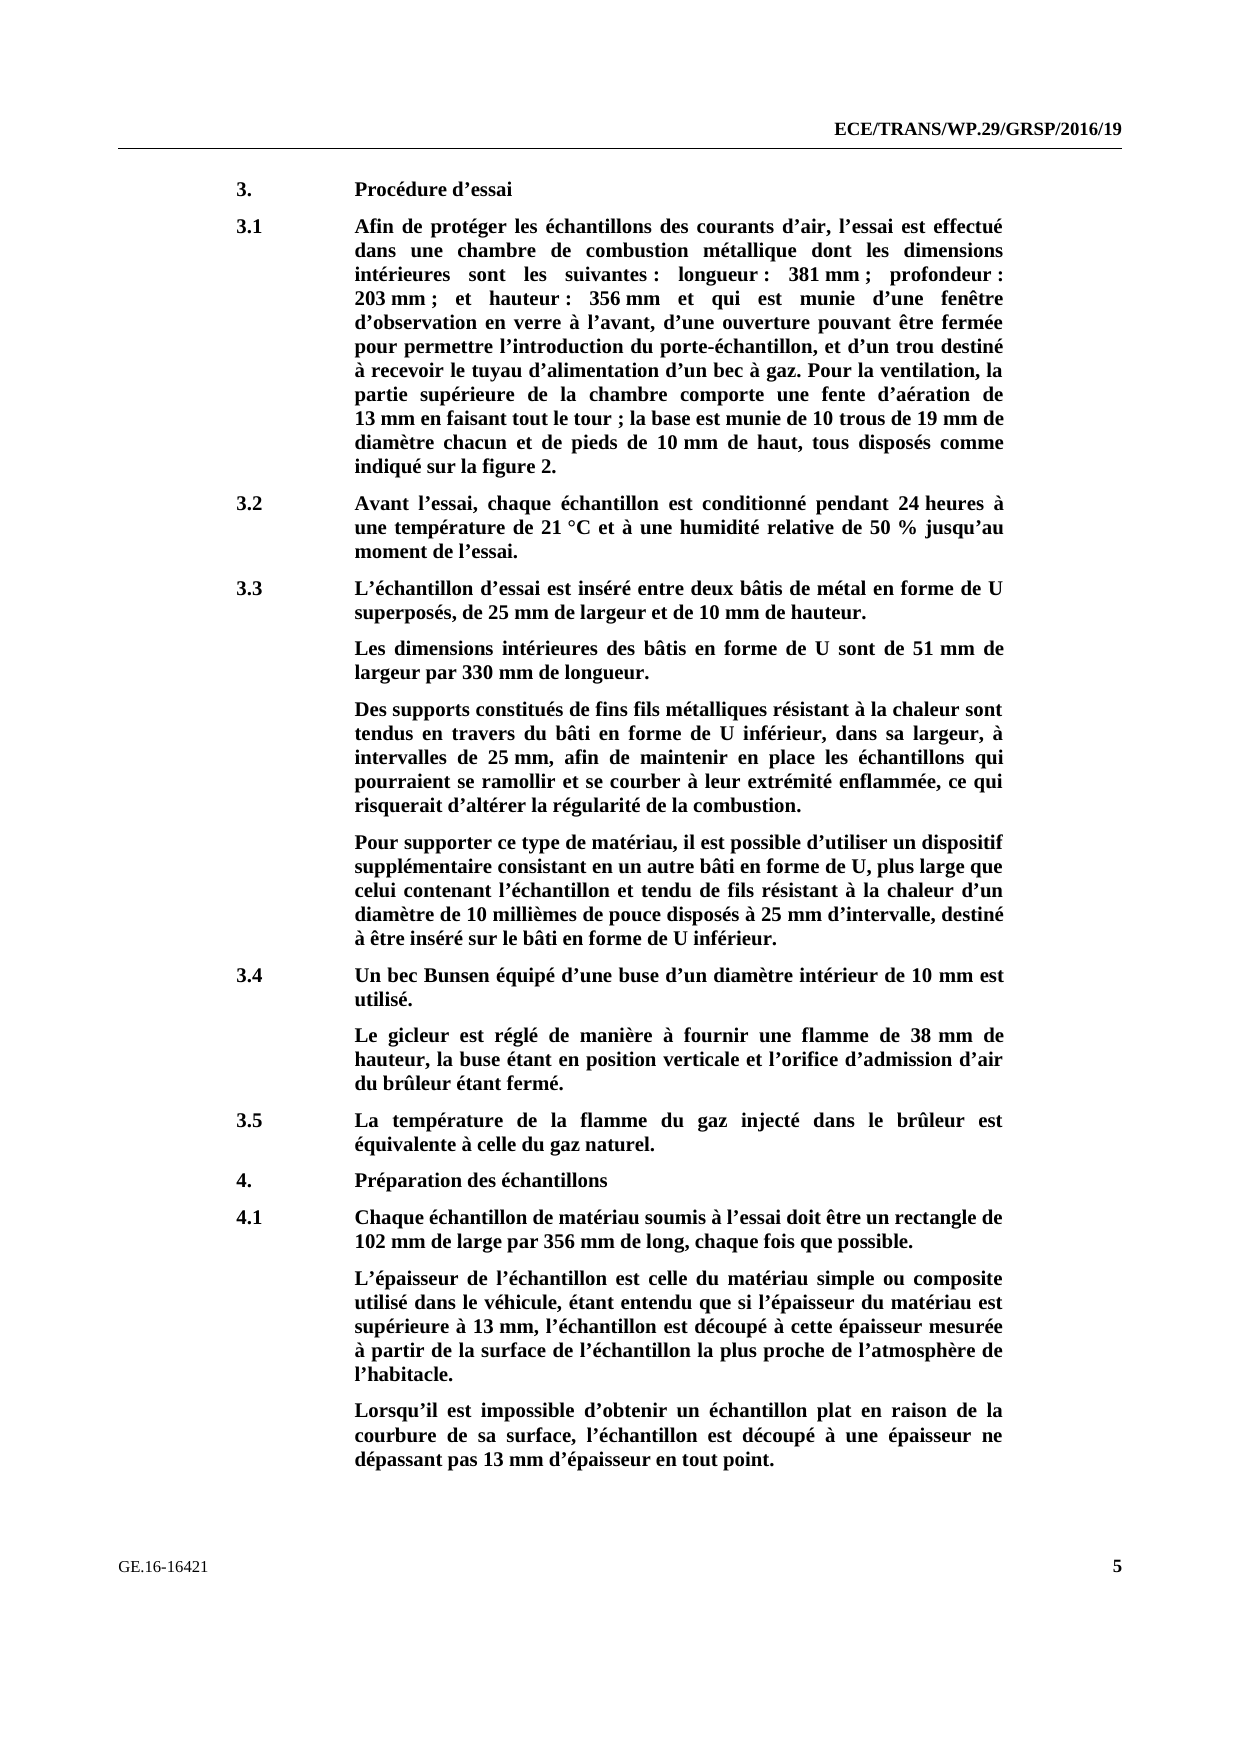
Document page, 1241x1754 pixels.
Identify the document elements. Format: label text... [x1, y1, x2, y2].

text Lorsqu’il est impossible d’obtenir un échantillon plat en raison de la courbure de sa surface, l’échantillon est découpé à une épaisseur ne dépassant pas 13 mm d’épaisseur en tout point. [354, 1398, 1004, 1471]
text Pour supporter ce type de matériau, il est possible d’utiliser un dispositif supplémentaire consistant en un autre bâti en forme de U, plus large que celui contenant l’échantillon et tendu de fils résistant à la chaleur d’un diamètre de 10 millièmes de pouce disposés à 25 mm d’intervalle, destiné à être inséré sur le bâti en forme de U inférieur. [354, 830, 1004, 950]
text 4. Préparation des échantillons [236, 1168, 1004, 1192]
text Les dimensions intérieures des bâtis en forme de U sont de 51 mm de largeur par 330 mm de longueur. [354, 636, 1004, 684]
text 3.4 Un bec Bunsen équipé d’une buse d’un diamètre intérieur de 10 mm est utilisé. [236, 962, 1004, 1011]
text 4.1 Chaque échantillon de matériau soumis à l’essai doit être un rectangle de 102 mm de large par 356 mm de long, chaque fois que possible. [236, 1205, 1004, 1253]
text 3.2 Avant l’essai, chaque échantillon est conditionné pendant 24 heures à une température de 21 °C et à une humidité relative de 50 % jusqu’au moment de l’essai. [236, 491, 1004, 563]
text 3.5 La température de la flamme du gaz injecté dans le brûleur est équivalente à celle du gaz naturel. [236, 1108, 1004, 1156]
text L’épaisseur de l’échantillon est celle du matériau simple ou composite utilisé dans le véhicule, étant entendu que si l’épaisseur du matériau est supérieure à 13 mm, l’échantillon est découpé à cette épaisseur mesurée à partir de la surface de l’échantillon la plus proche de l’atmosphère de l’habitacle. [354, 1266, 1004, 1386]
text 3.1 Afin de protéger les échantillons des courants d’air, l’essai est effectué dans une chambre de combustion métallique dont les dimensions intérieures sont les suivantes : longueur : 381 mm ; profondeur : 203 mm ; et hauteur : 356 mm et qui est munie d’une fenêtre d’observation en verre à l’avant, d’une ouverture pouvant être fermée pour permettre l’introduction du porte-échantillon, et d’un trou destiné à recevoir le tuyau d’alimentation d’un bec à gaz. Pour la ventilation, la partie supérieure de la chambre comporte une fente d’aération de 13 mm en faisant tout le tour ; la base est munie de 10 trous de 19 mm de diamètre chacun et de pieds de 10 mm de haut, tous disposés comme indiqué sur la figure 2. [236, 214, 1004, 478]
text 3. Procédure d’essai [236, 177, 1004, 201]
text 3.3 L’échantillon d’essai est inséré entre deux bâtis de métal en forme de U superposés, de 25 mm de largeur et de 10 mm de hauteur. [236, 576, 1004, 624]
text Des supports constitués de fins fils métalliques résistant à la chaleur sont tendus en travers du bâti en forme de U inférieur, dans sa largeur, à intervalles de 25 mm, afin de maintenir en place les échantillons qui pourraient se ramollir et se courber à leur extrémité enflammée, ce qui risquerait d’altérer la régularité de la combustion. [354, 697, 1004, 817]
text Le gicleur est réglé de manière à fournir une flamme de 38 mm de hauteur, la buse étant en position verticale et l’orifice d’admission d’air du brûleur étant fermé. [354, 1023, 1004, 1095]
